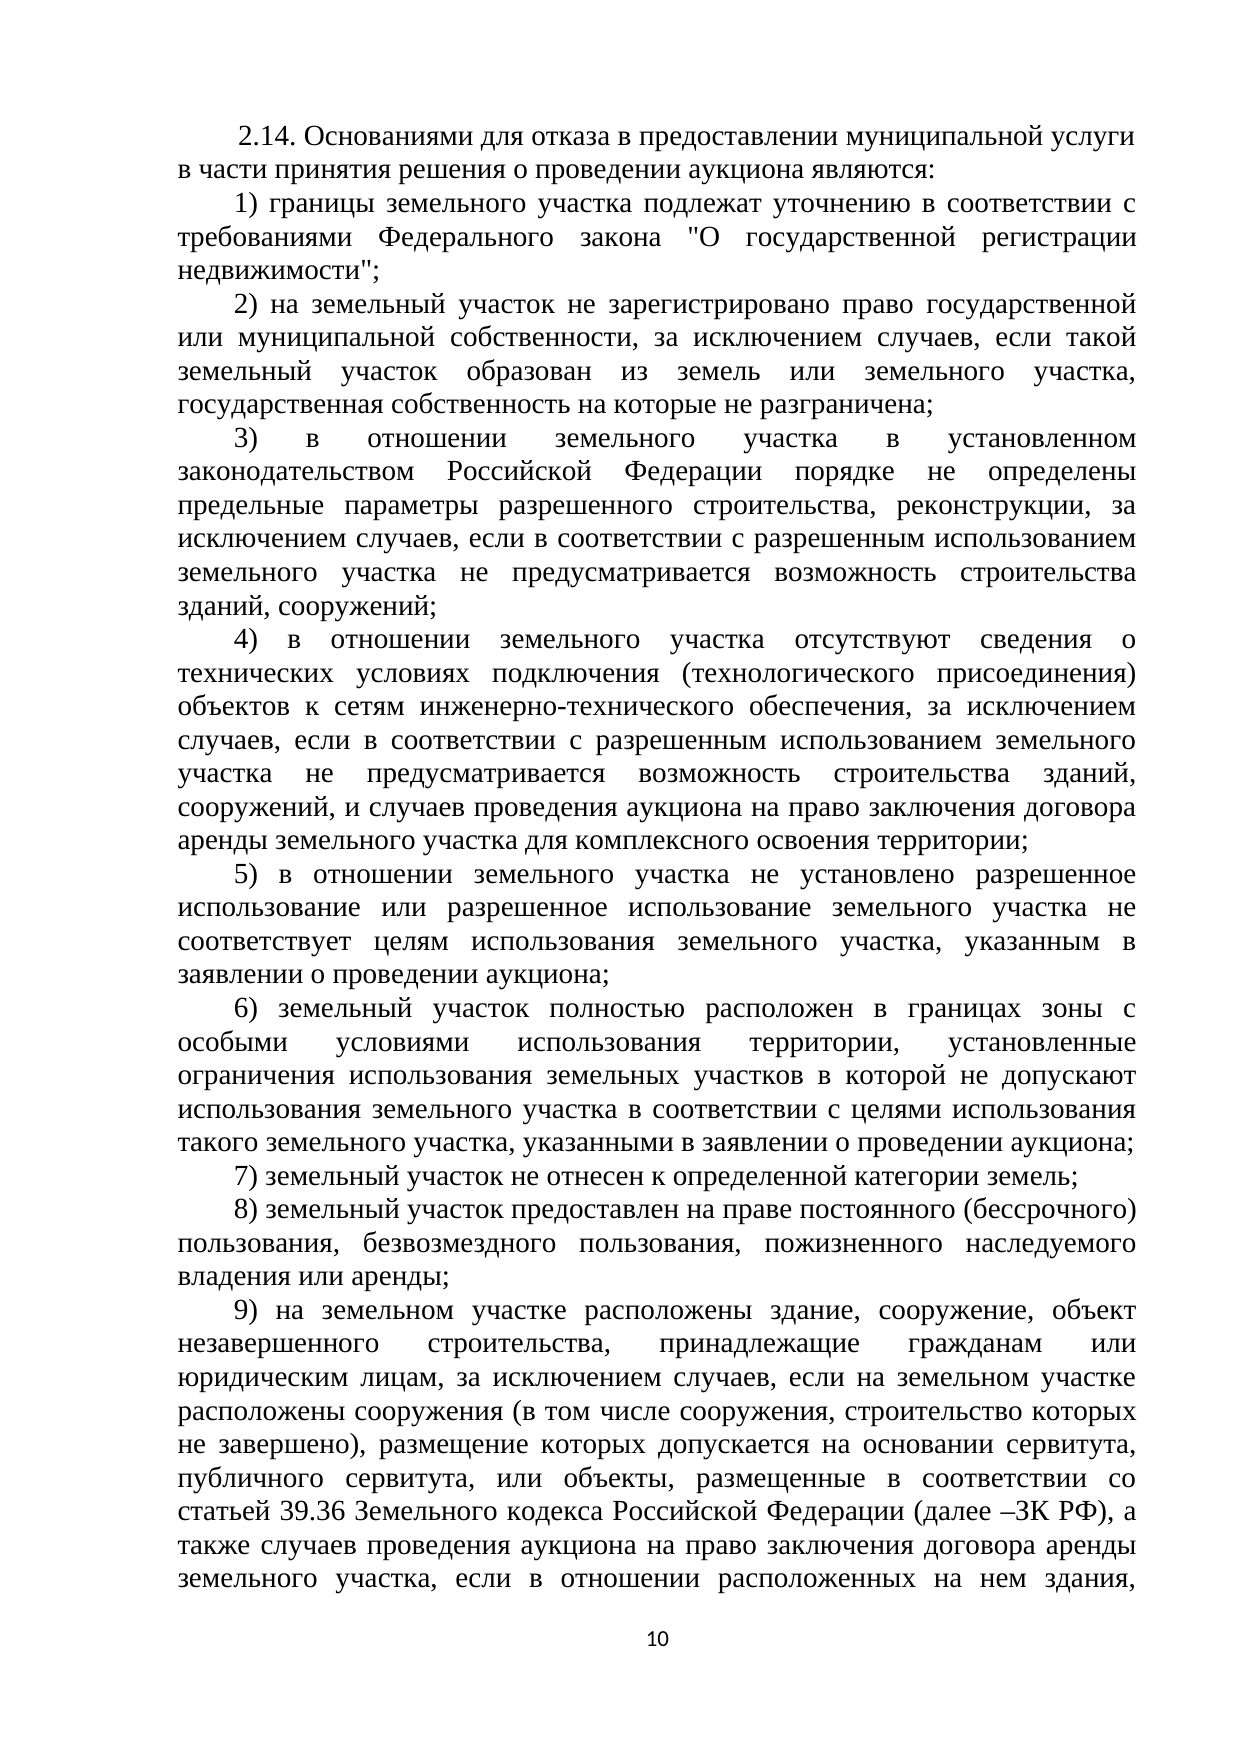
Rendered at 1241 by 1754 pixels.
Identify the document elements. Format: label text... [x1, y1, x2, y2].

text 2) на земельный участок не зарегистрировано право государственной или муниципальной собственности, за исключением случаев, если такой земельный участок образован из земель или земельного участка, государственная собственность на которые не разграничена; [177, 286, 1137, 420]
text 8) земельный участок предоставлен на праве постоянного (бессрочного) пользования, безвозмездного пользования, пожизненного наследуемого владения или аренды; [177, 1191, 1137, 1292]
text 7) земельный участок не отнесен к определенной категории земель; [177, 1158, 1137, 1191]
text 4) в отношении земельного участка отсутствуют сведения о технических условиях подключения (технологического присоединения) объектов к сетям инженерно-технического обеспечения, за исключением случаев, если в соответствии с разрешенным использованием земельного участка не предусматривается возможность строительства зданий, сооружений, и случаев проведения аукциона на право заключения договора аренды земельного участка для комплексного освоения территории; [177, 621, 1137, 856]
text 5) в отношении земельного участка не установлено разрешенное использование или разрешенное использование земельного участка не соответствует целям использования земельного участка, указанным в заявлении о проведении аукциона; [177, 856, 1137, 990]
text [177, 1292, 1137, 1594]
text 1) границы земельного участка подлежат уточнению в соответствии с требованиями Федерального закона "О государственной регистрации недвижимости"; [177, 185, 1137, 286]
text 3) в отношении земельного участка в установленном законодательством Российской Федерации порядке не определены предельные параметры разрешенного строительства, реконструкции, за исключением случаев, если в соответствии с разрешенным использованием земельного участка не предусматривается возможность строительства зданий, сооружений; [177, 420, 1137, 621]
text 6) земельный участок полностью расположен в границах зоны с особыми условиями использования территории, установленные ограничения использования земельных участков в которой не допускают использования земельного участка в соответствии с целями использования такого земельного участка, указанными в заявлении о проведении аукциона; [177, 990, 1137, 1158]
text 2.14. Основаниями для отказа в предоставлении муниципальной услуги в части принятия решения о проведении аукциона являются: [177, 118, 1137, 185]
